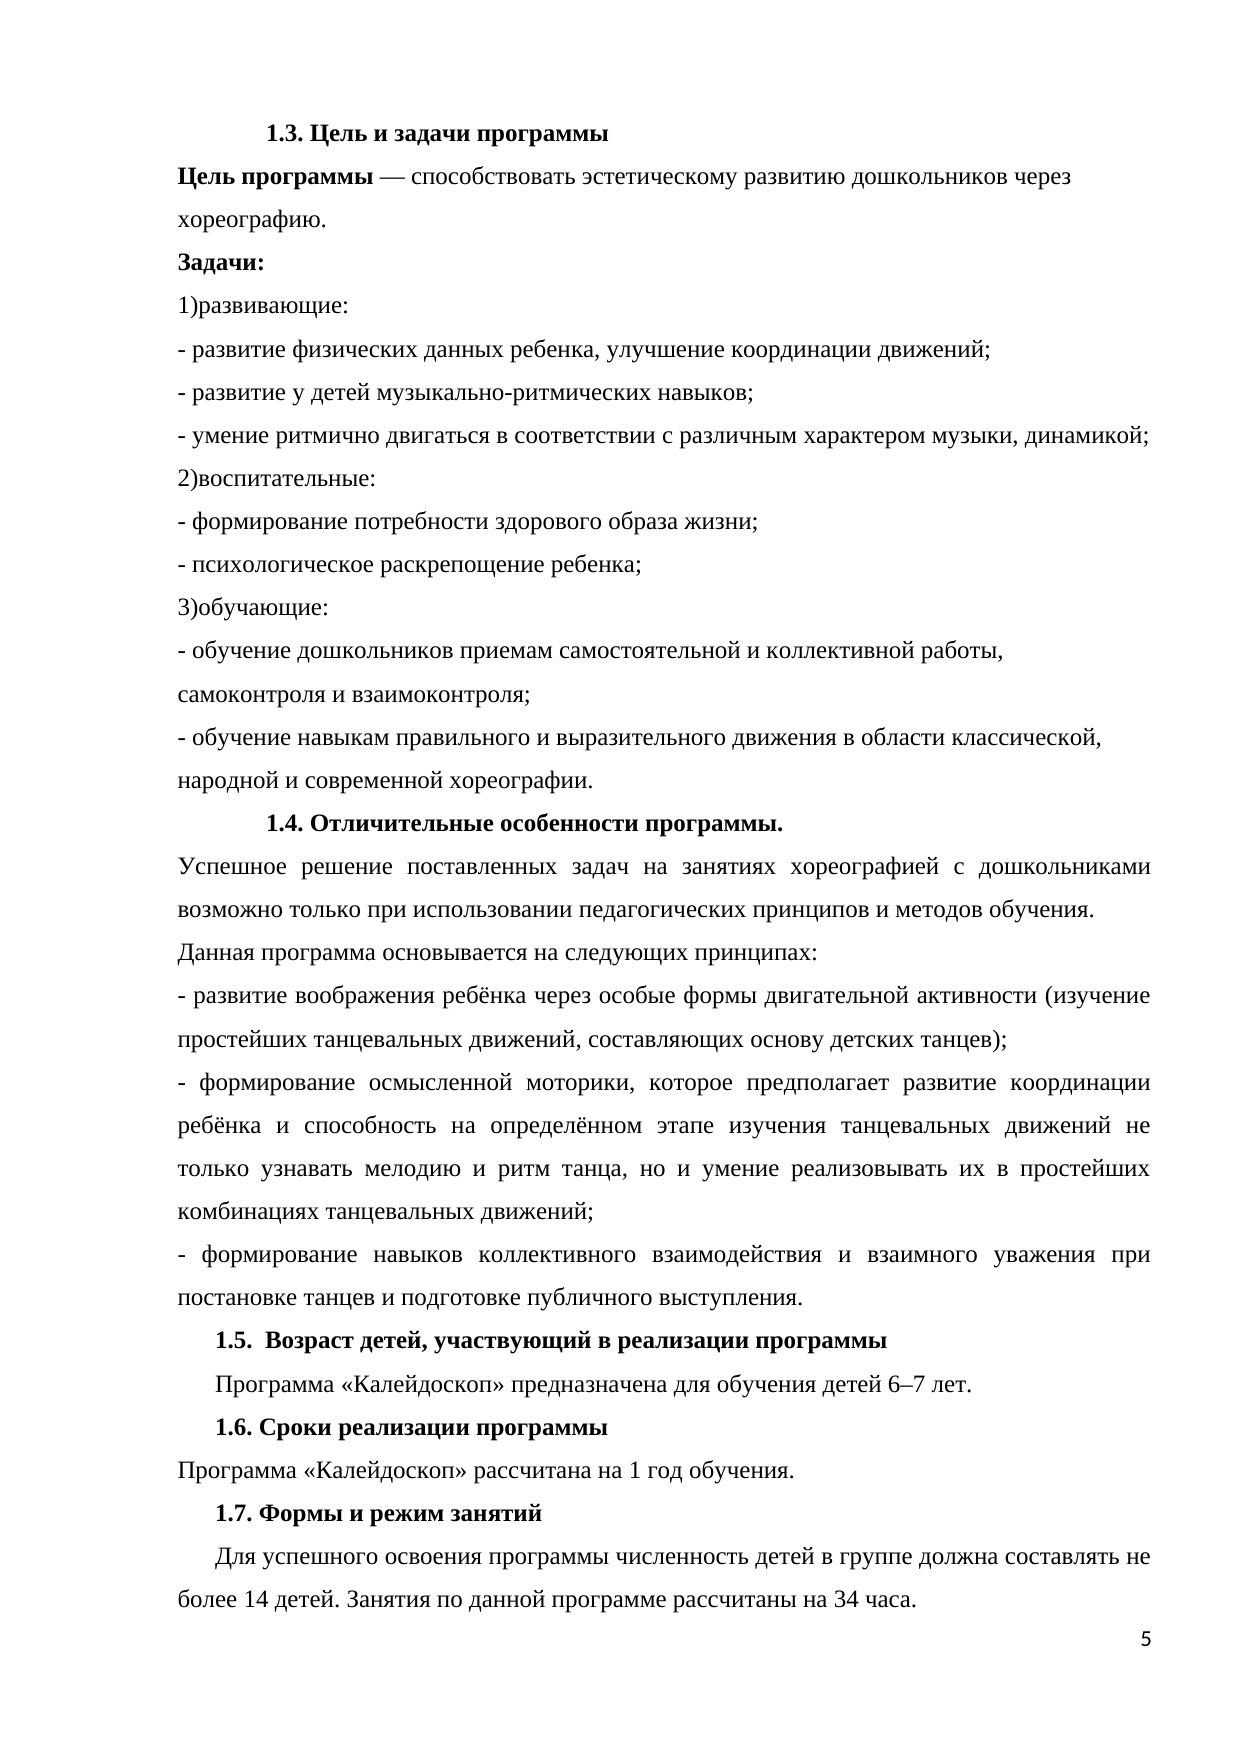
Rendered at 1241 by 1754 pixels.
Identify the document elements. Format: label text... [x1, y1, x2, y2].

text - развитие воображения ребёнка через особые формы двигательной активности (изучение простейших танцевальных движений, составляющих основу детских танцев); [177, 981, 1152, 1052]
text Успешное решение поставленных задач на занятиях хореографией с дошкольниками возможно только при использовании педагогических принципов и методов обучения. [177, 851, 1152, 923]
text - развитие у детей музыкально-ритмических навыков; [177, 377, 1152, 406]
text 1.6. Сроки реализации программы [215, 1412, 1152, 1441]
text - формирование осмысленной моторики, которое предполагает развитие координации ребёнка и способность на определённом этапе изучения танцевальных движений не только узнавать мелодию и ритм танца, но и умение реализовывать их в простейших комбинациях танцевальных движений; [177, 1067, 1152, 1225]
text 3)обучающие: [177, 592, 1152, 621]
text - обучение дошкольников приемам самостоятельной и коллективной работы, самоконтроля и взаимоконтроля; [177, 636, 1152, 707]
text 1)развивающие: [177, 291, 1152, 319]
text Для успешного освоения программы численность детей в группе должна составлять не более 14 детей. Занятия по данной программе рассчитаны на 34 часа. [177, 1541, 1152, 1613]
text - психологическое раскрепощение ребенка; [177, 549, 1152, 578]
text Данная программа основывается на следующих принципах: [177, 937, 1152, 966]
text Программа «Калейдоскоп» рассчитана на 1 год обучения. [177, 1455, 1152, 1484]
text 1.3. Цель и задачи программы [266, 118, 1152, 147]
text 1.7. Формы и режим занятий [177, 1498, 1152, 1527]
text Цель программы — способствовать эстетическому развитию дошкольников через хореографию. [177, 161, 1152, 233]
text - обучение навыкам правильного и выразительного движения в области классической, народной и современной хореографии. [177, 722, 1152, 794]
text - развитие физических данных ребенка, улучшение координации движений; [177, 334, 1152, 362]
text 1.5. Возраст детей, участвующий в реализации программы [215, 1326, 1152, 1354]
text Программа «Калейдоскоп» предназначена для обучения детей 6–7 лет. [215, 1369, 1152, 1397]
text 1.4. Отличительные особенности программы. [266, 808, 1152, 837]
text - формирование потребности здорового образа жизни; [177, 506, 1152, 535]
text Задачи: [177, 247, 1152, 276]
text 2)воспитательные: [177, 463, 1152, 492]
text - умение ритмично двигаться в соответствии с различным характером музыки, динамикой; [177, 420, 1152, 449]
text - формирование навыков коллективного взаимодействия и взаимного уважения при постановке танцев и подготовке публичного выступления. [177, 1239, 1152, 1311]
